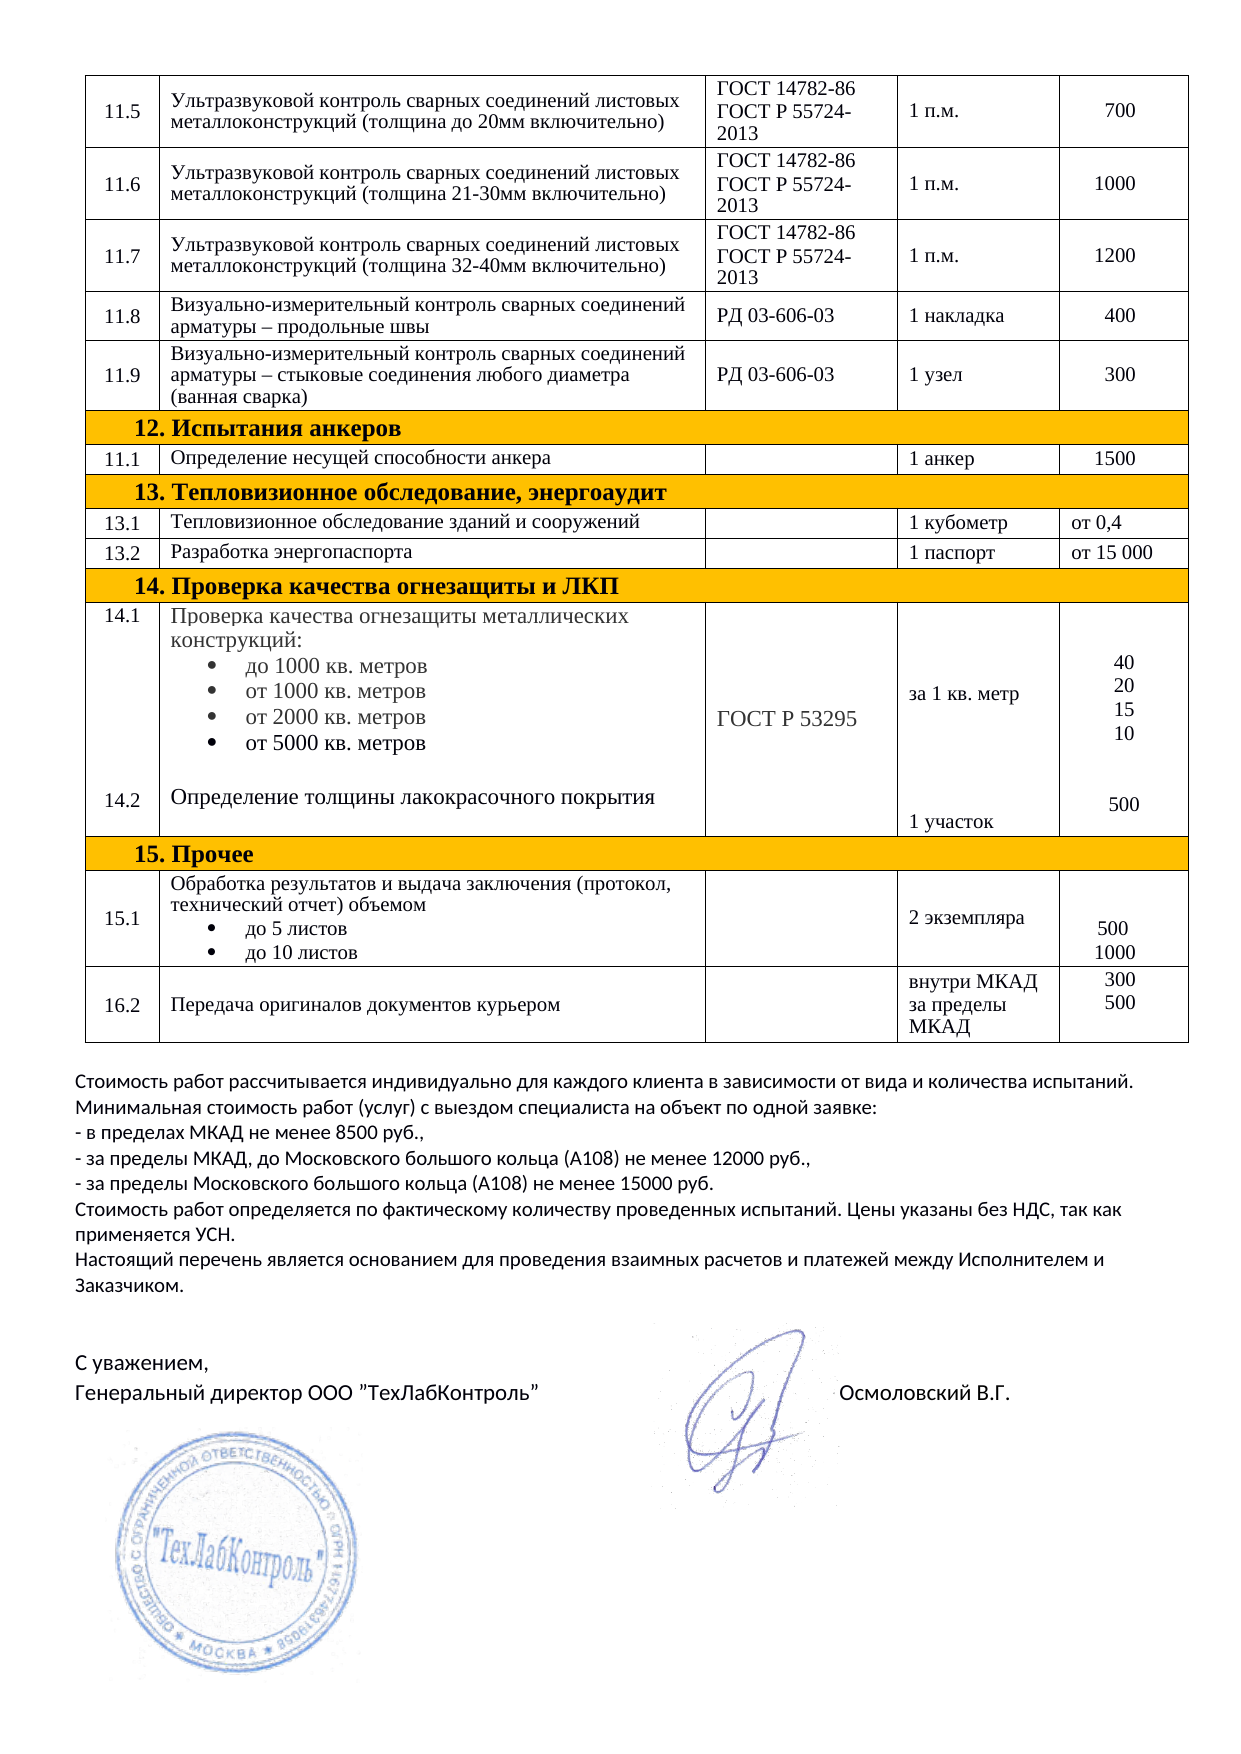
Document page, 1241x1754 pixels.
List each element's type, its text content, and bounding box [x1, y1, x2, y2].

table_cell РД 03-606-03 [706, 292, 897, 340]
table_cell 300 500 [1060, 967, 1188, 1042]
table_cell 1 п.м. [898, 220, 1059, 291]
table_cell Передача оригиналов документов курьером [160, 967, 705, 1042]
table_cell 1 накладка [898, 292, 1059, 340]
table_cell 11.6 [86, 148, 159, 219]
table_cell 1 п.м. [898, 148, 1059, 219]
table_cell 11.9 [86, 341, 159, 410]
table_cell Визуально-измерительный контроль сварных соединений арматуры – стыковые соединения любого диаметра (ванная сварка) [160, 341, 705, 410]
table_cell 11.5 [86, 76, 159, 147]
table_cell 1 паспорт [898, 539, 1059, 568]
table_cell Ультразвуковой контроль сварных соединений листовых металлоконструкций (толщина до 20мм включительно) [160, 76, 705, 147]
table_cell ГОСТ Р 53295 [706, 603, 897, 836]
text Минимальная стоимость работ (услуг) с выездом специалиста на объект по одной заявке: [75, 1094, 1167, 1119]
table_cell внутри МКАД за пределы МКАД [898, 967, 1059, 1042]
table_cell [706, 539, 897, 568]
table_cell Обработка результатов и выдача заключения (протокол, технический отчет) объемом до 5 листов до 10 листов [160, 871, 705, 966]
table_cell Проверка качества огнезащиты металлических конструкций: до 1000 кв. метров от 1000 кв. метров от 2000 кв. метров от 5000 кв. метров Определение толщины лакокрасочного покрытия [160, 603, 705, 836]
table_cell [706, 445, 897, 474]
table_cell 14.1 14.2 [86, 603, 159, 836]
table_cell 1200 [1060, 220, 1188, 291]
text - в пределах МКАД не менее 8500 руб., [75, 1119, 1167, 1145]
table_cell 500 1000 [1060, 871, 1188, 966]
table_cell Ультразвуковой контроль сварных соединений листовых металлоконструкций (толщина 32-40мм включительно) [160, 220, 705, 291]
text С уважением, Генеральный директор ООО ”ТехЛабКонтроль” Осмоловский В.Г. [841, 1348, 1167, 1407]
table_cell 700 [1060, 76, 1188, 147]
table_cell 1 анкер [898, 445, 1059, 474]
table_cell от 0,4 [1060, 509, 1188, 538]
table_cell ГОСТ 14782-86 ГОСТ Р 55724-2013 [706, 220, 897, 291]
table_cell 13.2 [86, 539, 159, 568]
table_cell Визуально-измерительный контроль сварных соединений арматуры – продольные швы [160, 292, 705, 340]
table_cell РД 03-606-03 [706, 341, 897, 410]
table_cell 400 [1060, 292, 1188, 340]
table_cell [706, 76, 897, 147]
text Стоимость работ рассчитывается индивидуально для каждого клиента в зависимости от вида и количества испытаний. [75, 1069, 1167, 1094]
table_cell 1 кубометр [898, 509, 1059, 538]
table_cell Тепловизионное обследование, энергоаудит [86, 475, 1188, 508]
table_cell [706, 967, 897, 1042]
table_cell 2 экземпляра [898, 871, 1059, 966]
table_cell 300 [1060, 341, 1188, 410]
table_cell 15.1 [86, 871, 159, 966]
table_cell [706, 509, 897, 538]
text Настоящий перечень является основанием для проведения взаимных расчетов и платежей между Исполнителем и Заказчиком. [75, 1247, 1167, 1297]
picture [651, 1323, 841, 1509]
table_cell 13.1 [86, 509, 159, 538]
table_cell 11.1 [86, 445, 159, 474]
table_cell 1500 [1060, 445, 1188, 474]
table_cell 1000 [1060, 148, 1188, 219]
table_cell Определение несущей способности анкера [160, 445, 705, 474]
table_cell Прочее [86, 837, 1188, 870]
text - за пределы Московского большого кольца (А108) не менее 15000 руб. [75, 1170, 1167, 1196]
table_cell 11.7 [86, 220, 159, 291]
table_cell за 1 кв. метр 1 участок [898, 603, 1059, 836]
table_cell Испытания анкеров [86, 411, 1188, 444]
table_cell 1 п.м. [898, 76, 1059, 147]
table_cell Тепловизионное обследование зданий и сооружений [160, 509, 705, 538]
table_cell 11.8 [86, 292, 159, 340]
table_cell Ультразвуковой контроль сварных соединений листовых металлоконструкций (толщина 21-30мм включительно) [160, 148, 705, 219]
table_cell 1 узел [898, 341, 1059, 410]
table_cell 40 20 15 10 500 [1060, 603, 1188, 836]
table_cell от 15 000 [1060, 539, 1188, 568]
table_cell [706, 871, 897, 966]
table_cell Проверка качества огнезащиты и ЛКП [86, 569, 1188, 602]
text С уважением, Генеральный директор ООО ”ТехЛабКонтроль” Осмоловский В.Г. [75, 1348, 651, 1407]
table_cell ГОСТ 14782-86 ГОСТ Р 55724-2013 [706, 148, 897, 219]
table_cell Разработка энергопаспорта [160, 539, 705, 568]
text - за пределы МКАД, до Московского большого кольца (А108) не менее 12000 руб., [75, 1145, 1167, 1170]
text Стоимость работ определяется по фактическому количеству проведенных испытаний. Цены указаны без НДС, так как применяется УСН. [75, 1196, 1167, 1247]
table_cell 16.2 [86, 967, 159, 1042]
